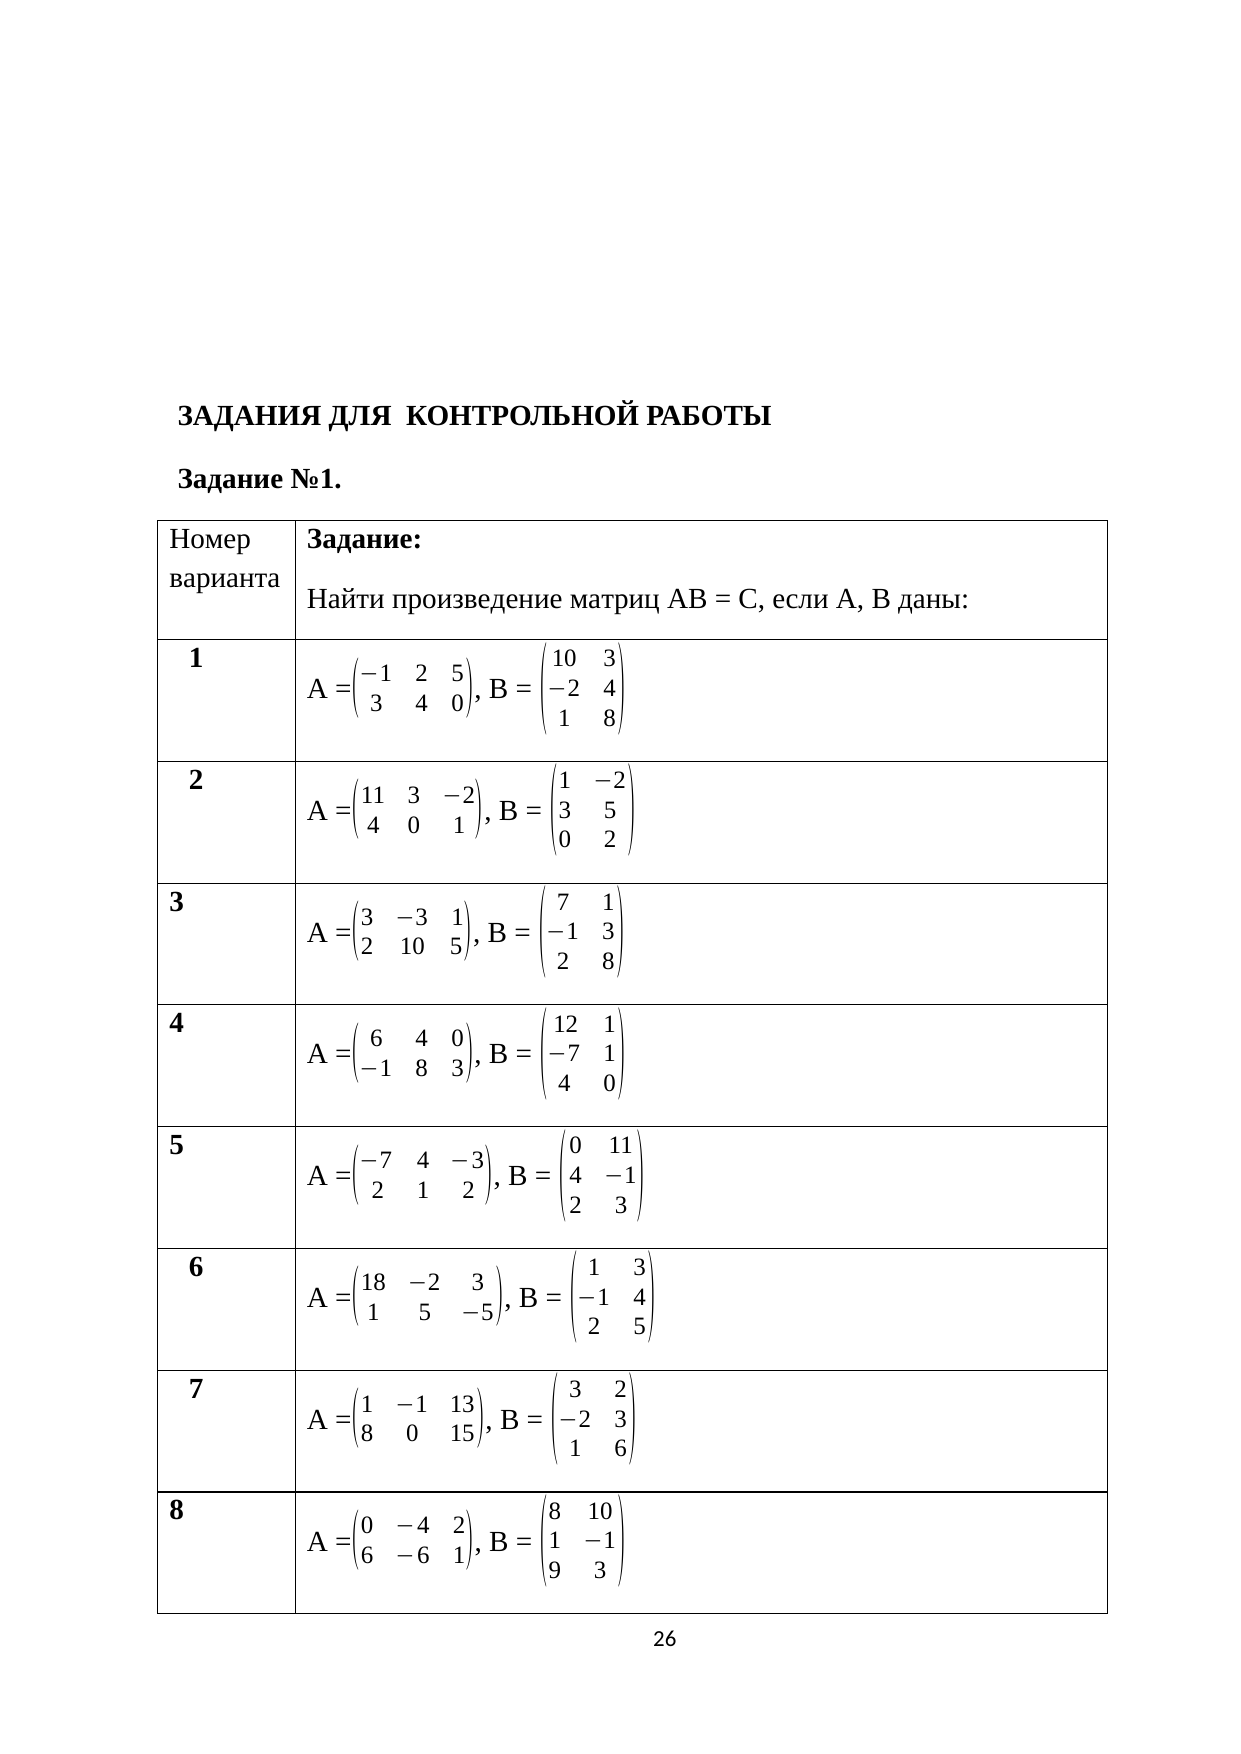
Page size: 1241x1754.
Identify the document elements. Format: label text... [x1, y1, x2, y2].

table_cell 1 [158, 640, 295, 761]
table_cell 2 [158, 762, 295, 883]
table_cell А =, В = [296, 1005, 1107, 1126]
table_cell А =, В = [296, 1371, 1107, 1491]
text Задание №1. [177, 461, 1152, 494]
table_header Номер варианта [158, 521, 295, 639]
table_cell 3 [158, 884, 295, 1004]
subtitle ЗАДАНИЯ ДЛЯ КОНТРОЛЬНОЙ РАБОТЫ [177, 398, 1152, 432]
table_cell А =, В = [296, 1249, 1107, 1370]
table_cell 5 [158, 1127, 295, 1248]
table_cell 6 [158, 1249, 295, 1370]
table_cell 4 [158, 1005, 295, 1126]
table_cell А =, В = [296, 884, 1107, 1004]
table_cell 7 [158, 1371, 295, 1491]
table_cell А =, В = [296, 762, 1107, 883]
table_cell А =, В = [296, 640, 1107, 761]
table_cell 8 [158, 1493, 295, 1613]
table_cell А =, В = [296, 1127, 1107, 1248]
table_header Задание: Найти произведение матриц АВ = С, если А, В даны: [296, 521, 1107, 639]
table_cell А =, В = [296, 1493, 1107, 1613]
